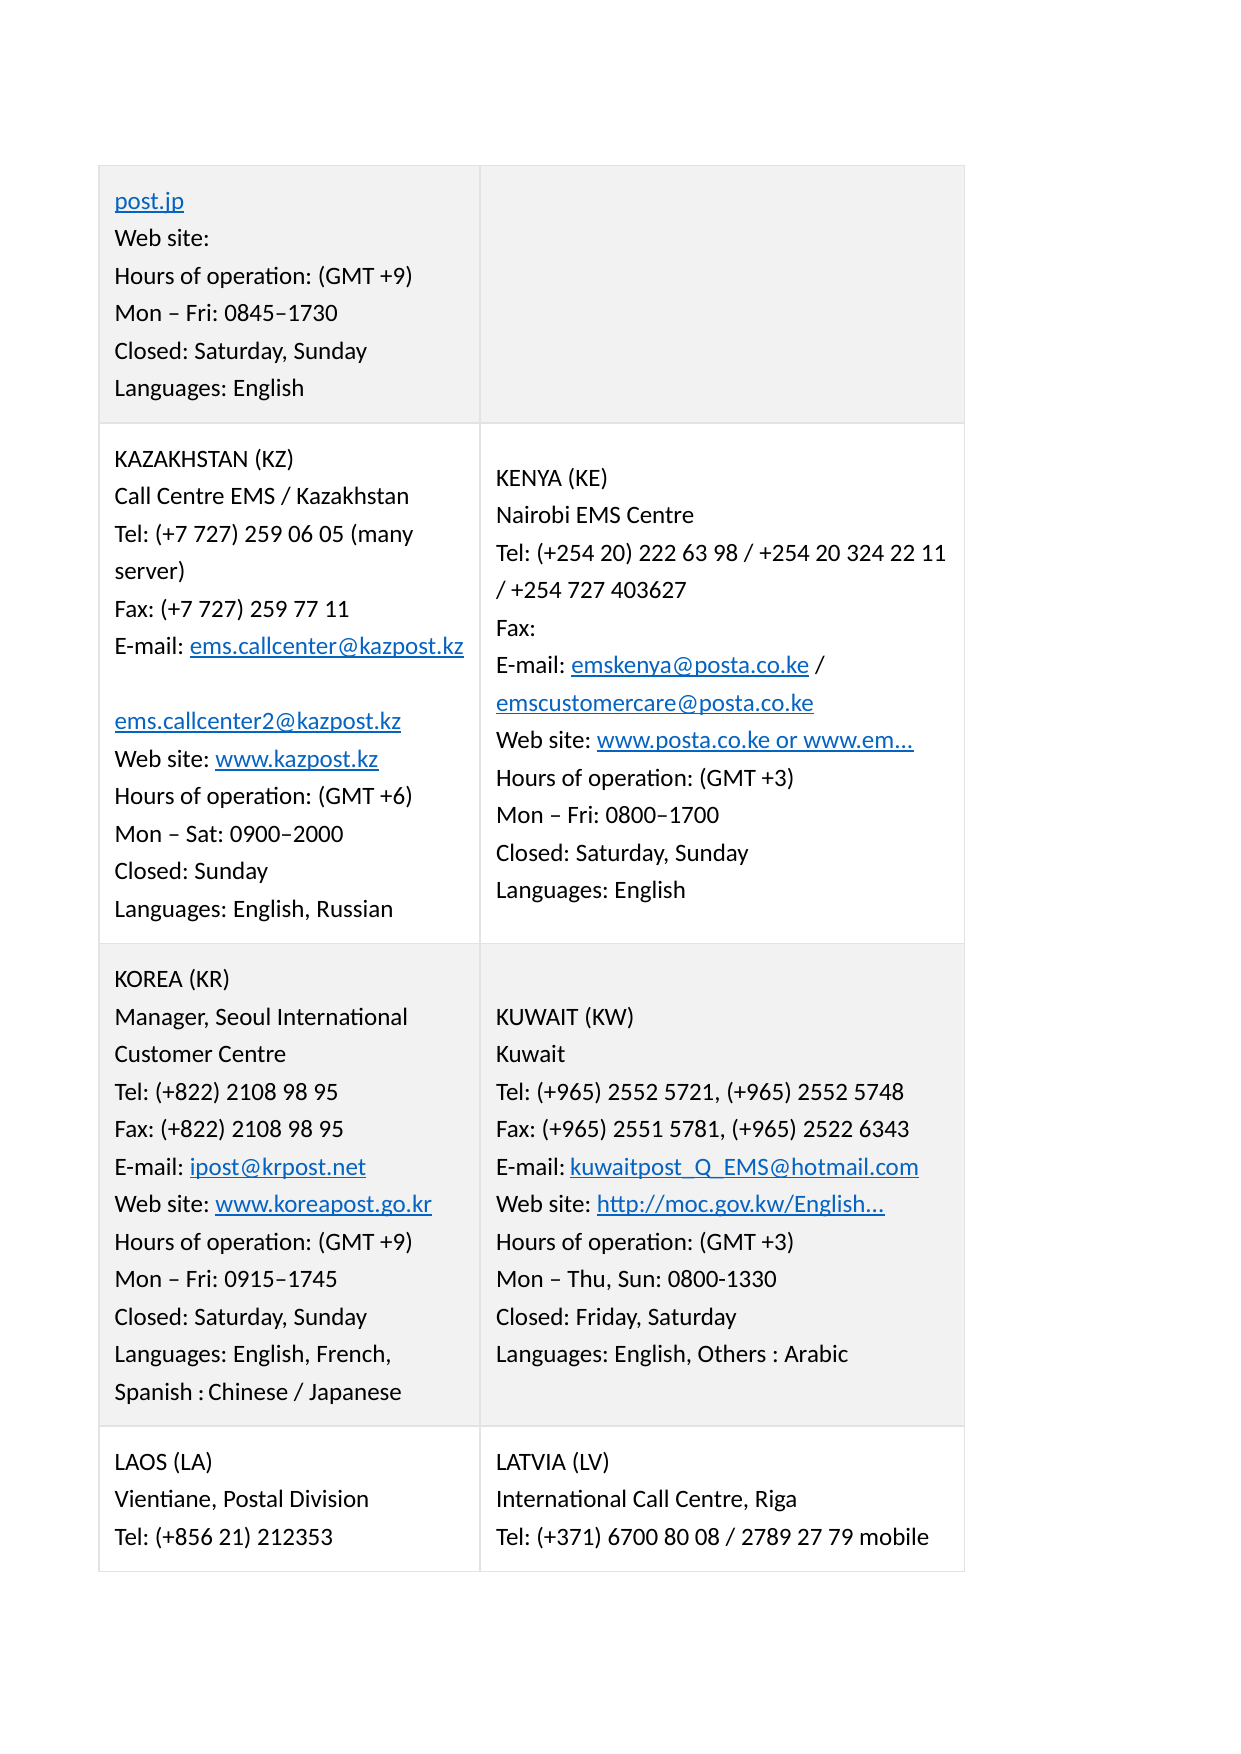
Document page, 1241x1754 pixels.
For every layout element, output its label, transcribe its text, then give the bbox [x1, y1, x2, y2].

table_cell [100, 166, 479, 422]
table_cell KUWAIT (KW) Kuwait Tel: (+965) 2552 5721, (+965) 2552 5748 Fax: (+965) 2551 5781, (+965) 2522 6343 E-mail: kuwaitpost_Q_EMS@hotmail.com Web site: http://moc.gov.kw/English... Hours of operation: (GMT +3) Mon – Thu, Sun: 0800-1330 Closed: Friday, Saturday Languages: English, Others : Arabic [481, 944, 964, 1425]
table_cell KENYA (KE) Nairobi EMS Centre Tel: (+254 20) 222 63 98 / +254 20 324 22 11 / +254 727 403627 Fax: E-mail: emskenya@posta.co.ke / emscustomercare@posta.co.ke Web site: www.posta.co.ke or www.em... Hours of operation: (GMT +3) Mon – Fri: 0800–1700 Closed: Saturday, Sunday Languages: English [481, 424, 964, 943]
table_cell KAZAKHSTAN (KZ) Call Centre EMS / Kazakhstan Tel: (+7 727) 259 06 05 (many server) Fax: (+7 727) 259 77 11 E-mail: ems.callcenter@kazpost.kz ems.callcenter2@kazpost.kz Web site: www.kazpost.kz Hours of operation: (GMT +6) Mon – Sat: 0900–2000 Closed: Sunday Languages: English, Russian [100, 424, 479, 943]
table_cell KOREA (KR) Manager, Seoul International Customer Centre Tel: (+822) 2108 98 95 Fax: (+822) 2108 98 95 E-mail: ipost@krpost.net Web site: www.koreapost.go.kr Hours of operation: (GMT +9) Mon – Fri: 0915–1745 Closed: Saturday, Sunday Languages: English, French, Spanish : Chinese / Japanese [100, 944, 479, 1425]
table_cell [481, 1427, 964, 1571]
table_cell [100, 1427, 479, 1571]
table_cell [481, 166, 964, 422]
